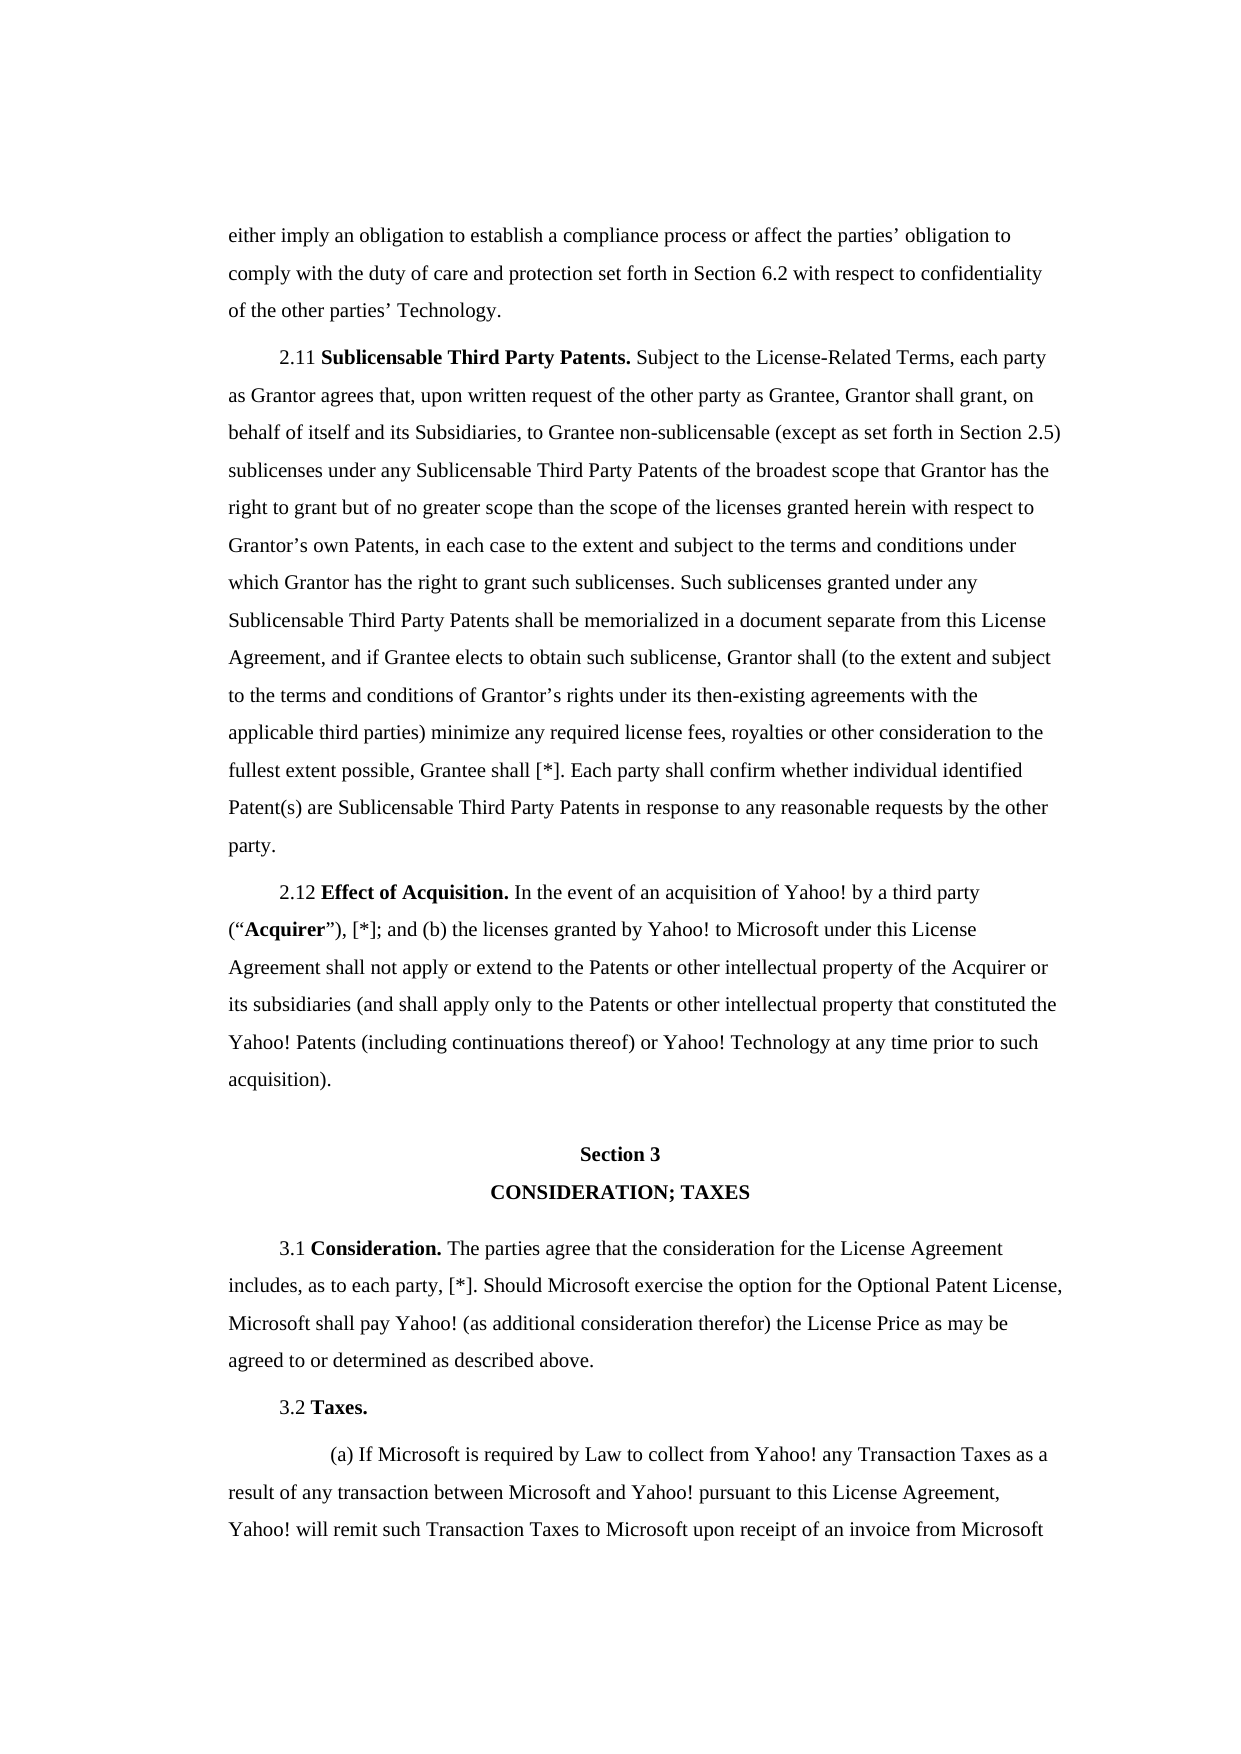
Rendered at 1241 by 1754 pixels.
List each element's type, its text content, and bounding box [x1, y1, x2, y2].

text 2.12 Effect of Acquisition. In the event of an acquisition of Yahoo! by a third party (“Acquirer”), [*]; and (b) the licenses granted by Yahoo! to Microsoft under this License Agreement shall not apply or extend to the Patents or other intellectual property of the Acquirer or its subsidiaries (and shall apply only to the Patents or other intellectual property that constituted the Yahoo! Patents (including continuations thereof) or Yahoo! Technology at any time prior to such acquisition). [228, 873, 1063, 1098]
text Section 3 [177, 1136, 1063, 1173]
text 3.2 Taxes. [228, 1389, 1063, 1426]
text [228, 1436, 1063, 1548]
text CONSIDERATION; TAXES [177, 1173, 1063, 1211]
text 3.1 Consideration. The parties agree that the consideration for the License Agreement includes, as to each party, [*]. Should Microsoft exercise the option for the Optional Patent License, Microsoft shall pay Yahoo! (as additional consideration therefor) the License Price as may be agreed to or determined as described above. [228, 1229, 1063, 1379]
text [228, 217, 1063, 329]
text 2.11 Sublicensable Third Party Patents. Subject to the License-Related Terms, each party as Grantor agrees that, upon written request of the other party as Grantee, Grantor shall grant, on behalf of itself and its Subsidiaries, to Grantee non-sublicensable (except as set forth in Section 2.5) sublicenses under any Sublicensable Third Party Patents of the broadest scope that Grantor has the right to grant but of no greater scope than the scope of the licenses granted herein with respect to Grantor’s own Patents, in each case to the extent and subject to the terms and conditions under which Grantor has the right to grant such sublicenses. Such sublicenses granted under any Sublicensable Third Party Patents shall be memorialized in a document separate from this License Agreement, and if Grantee elects to obtain such sublicense, Grantor shall (to the extent and subject to the terms and conditions of Grantor’s rights under its then-existing agreements with the applicable third parties) minimize any required license fees, royalties or other consideration to the fullest extent possible, Grantee shall [*]. Each party shall confirm whether individual identified Patent(s) are Sublicensable Third Party Patents in response to any reasonable requests by the other party. [228, 339, 1063, 864]
